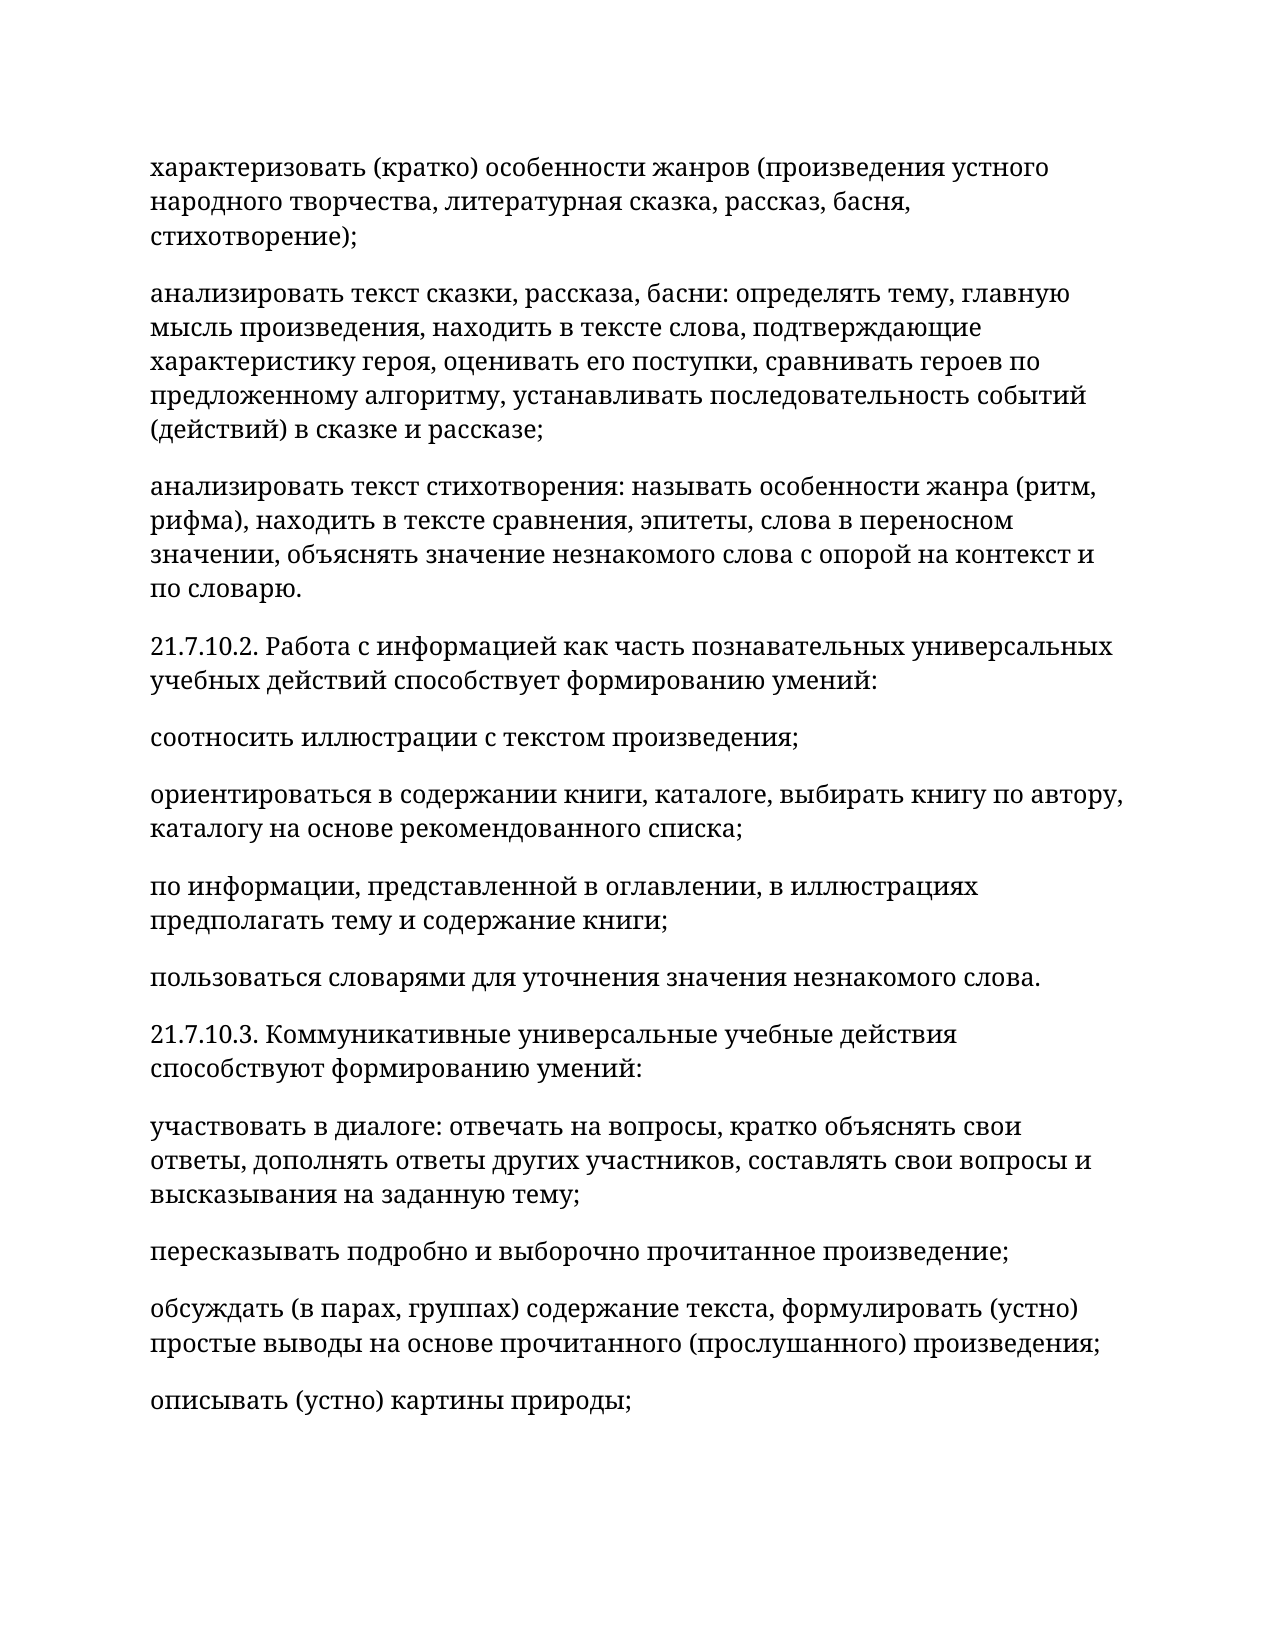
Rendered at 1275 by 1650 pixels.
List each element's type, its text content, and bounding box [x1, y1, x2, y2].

text соотносить иллюстрации с текстом произведения; [150, 720, 1125, 754]
text 21.7.10.2. Работа с информацией как часть познавательных универсальных учебных действий способствует формированию умений: [150, 628, 1125, 697]
text обсуждать (в парах, группах) содержание текста, формулировать (устно) простые выводы на основе прочитанного (прослушанного) произведения; [150, 1291, 1125, 1359]
text анализировать текст стихотворения: называть особенности жанра (ритм, рифма), находить в тексте сравнения, эпитеты, слова в переносном значении, объяснять значение незнакомого слова с опорой на контекст и по словарю. [150, 469, 1125, 605]
text характеризовать (кратко) особенности жанров (произведения устного народного творчества, литературная сказка, рассказ, басня, стихотворение); [150, 150, 1125, 252]
text 21.7.10.3. Коммуникативные универсальные учебные действия способствуют формированию умений: [150, 1017, 1125, 1085]
text пользоваться словарями для уточнения значения незнакомого слова. [150, 960, 1125, 994]
text пересказывать подробно и выборочно прочитанное произведение; [150, 1234, 1125, 1268]
text по информации, представленной в оглавлении, в иллюстрациях предполагать тему и содержание книги; [150, 868, 1125, 937]
text описывать (устно) картины природы; [150, 1382, 1125, 1417]
text ориентироваться в содержании книги, каталоге, выбирать книгу по автору, каталогу на основе рекомендованного списка; [150, 777, 1125, 845]
text участвовать в диалоге: отвечать на вопросы, кратко объяснять свои ответы, дополнять ответы других участников, составлять свои вопросы и высказывания на заданную тему; [150, 1108, 1125, 1211]
text анализировать текст сказки, рассказа, басни: определять тему, главную мысль произведения, находить в тексте слова, подтверждающие характеристику героя, оценивать его поступки, сравнивать героев по предложенному алгоритму, устанавливать последовательность событий (действий) в сказке и рассказе; [150, 275, 1125, 446]
